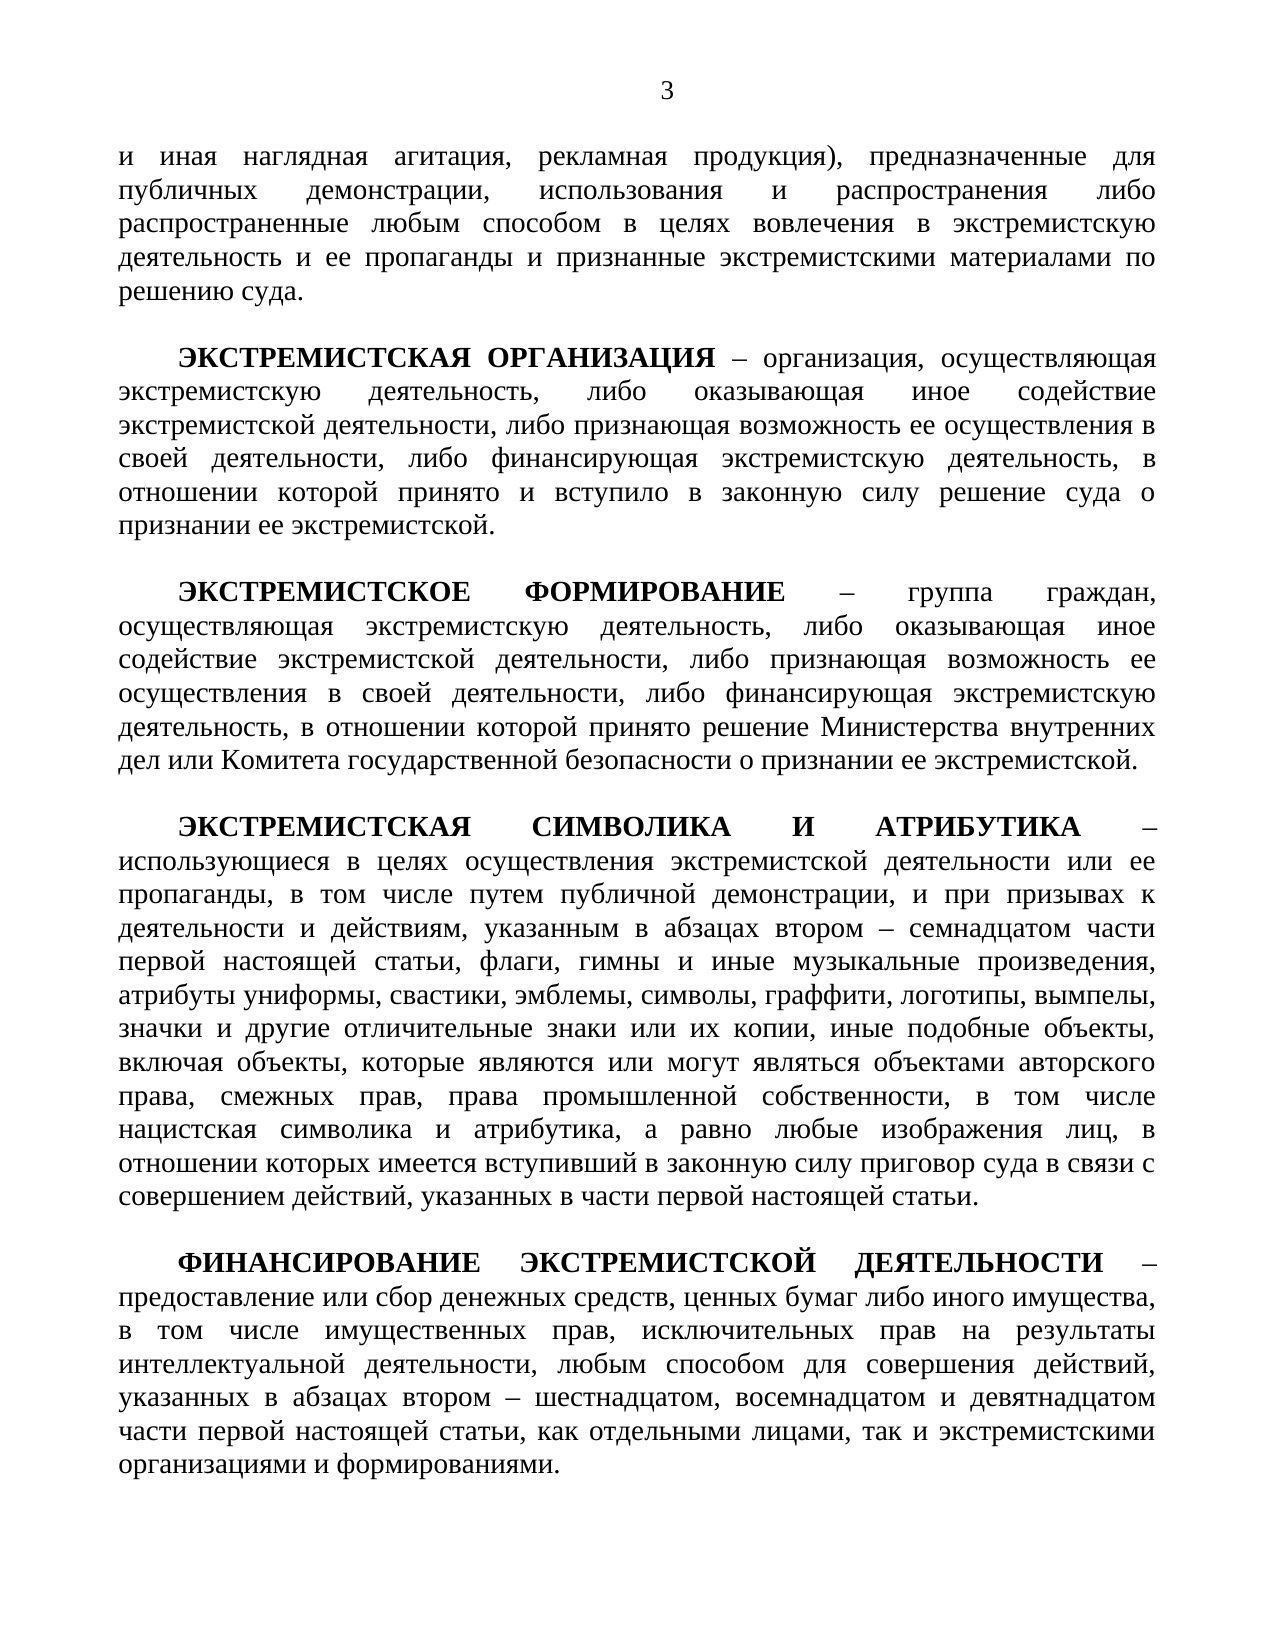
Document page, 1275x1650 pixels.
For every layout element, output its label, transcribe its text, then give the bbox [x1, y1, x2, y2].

text ФИНАНСИРОВАНИЕ ЭКСТРЕМИСТСКОЙ ДЕЯТЕЛЬНОСТИ – предоставление или сбор денежных средств, ценных бумаг либо иного имущества, в том числе имущественных прав, исключительных прав на результаты интеллектуальной деятельности, любым способом для совершения действий, указанных в абзацах втором – шестнадцатом, восемнадцатом и девятнадцатом части первой настоящей статьи, как отдельными лицами, так и экстремистскими организациями и формированиями. [118, 1245, 1157, 1480]
text ЭКСТРЕМИСТСКАЯ ОРГАНИЗАЦИЯ – организация, осуществляющая экстремистскую деятельность, либо оказывающая иное содействие экстремистской деятельности, либо признающая возможность ее осуществления в своей деятельности, либо финансирующая экстремистскую деятельность, в отношении которой принято и вступило в законную силу решение суда о признании ее экстремистской. [118, 340, 1157, 541]
text ЭКСТРЕМИСТСКАЯ СИМВОЛИКА И АТРИБУТИКА – использующиеся в целях осуществления экстремистской деятельности или ее пропаганды, в том числе путем публичной демонстрации, и при призывах к деятельности и действиям, указанным в абзацах втором – семнадцатом части первой настоящей статьи, флаги, гимны и иные музыкальные произведения, атрибуты униформы, свастики, эмблемы, символы, граффити, логотипы, вымпелы, значки и другие отличительные знаки или их копии, иные подобные объекты, включая объекты, которые являются или могут являться объектами авторского права, смежных прав, права промышленной собственности, в том числе нацистская символика и атрибутика, а равно любые изображения лиц, в отношении которых имеется вступивший в законную силу приговор суда в связи с совершением действий, указанных в части первой настоящей статьи. [118, 809, 1157, 1212]
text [118, 138, 1157, 306]
text ЭКСТРЕМИСТСКОЕ ФОРМИРОВАНИЕ – группа граждан, осуществляющая экстремистскую деятельность, либо оказывающая иное содействие экстремистской деятельности, либо признающая возможность ее осуществления в своей деятельности, либо финансирующая экстремистскую деятельность, в отношении которой принято решение Министерства внутренних дел или Комитета государственной безопасности о признании ее экстремистской. [118, 574, 1157, 776]
